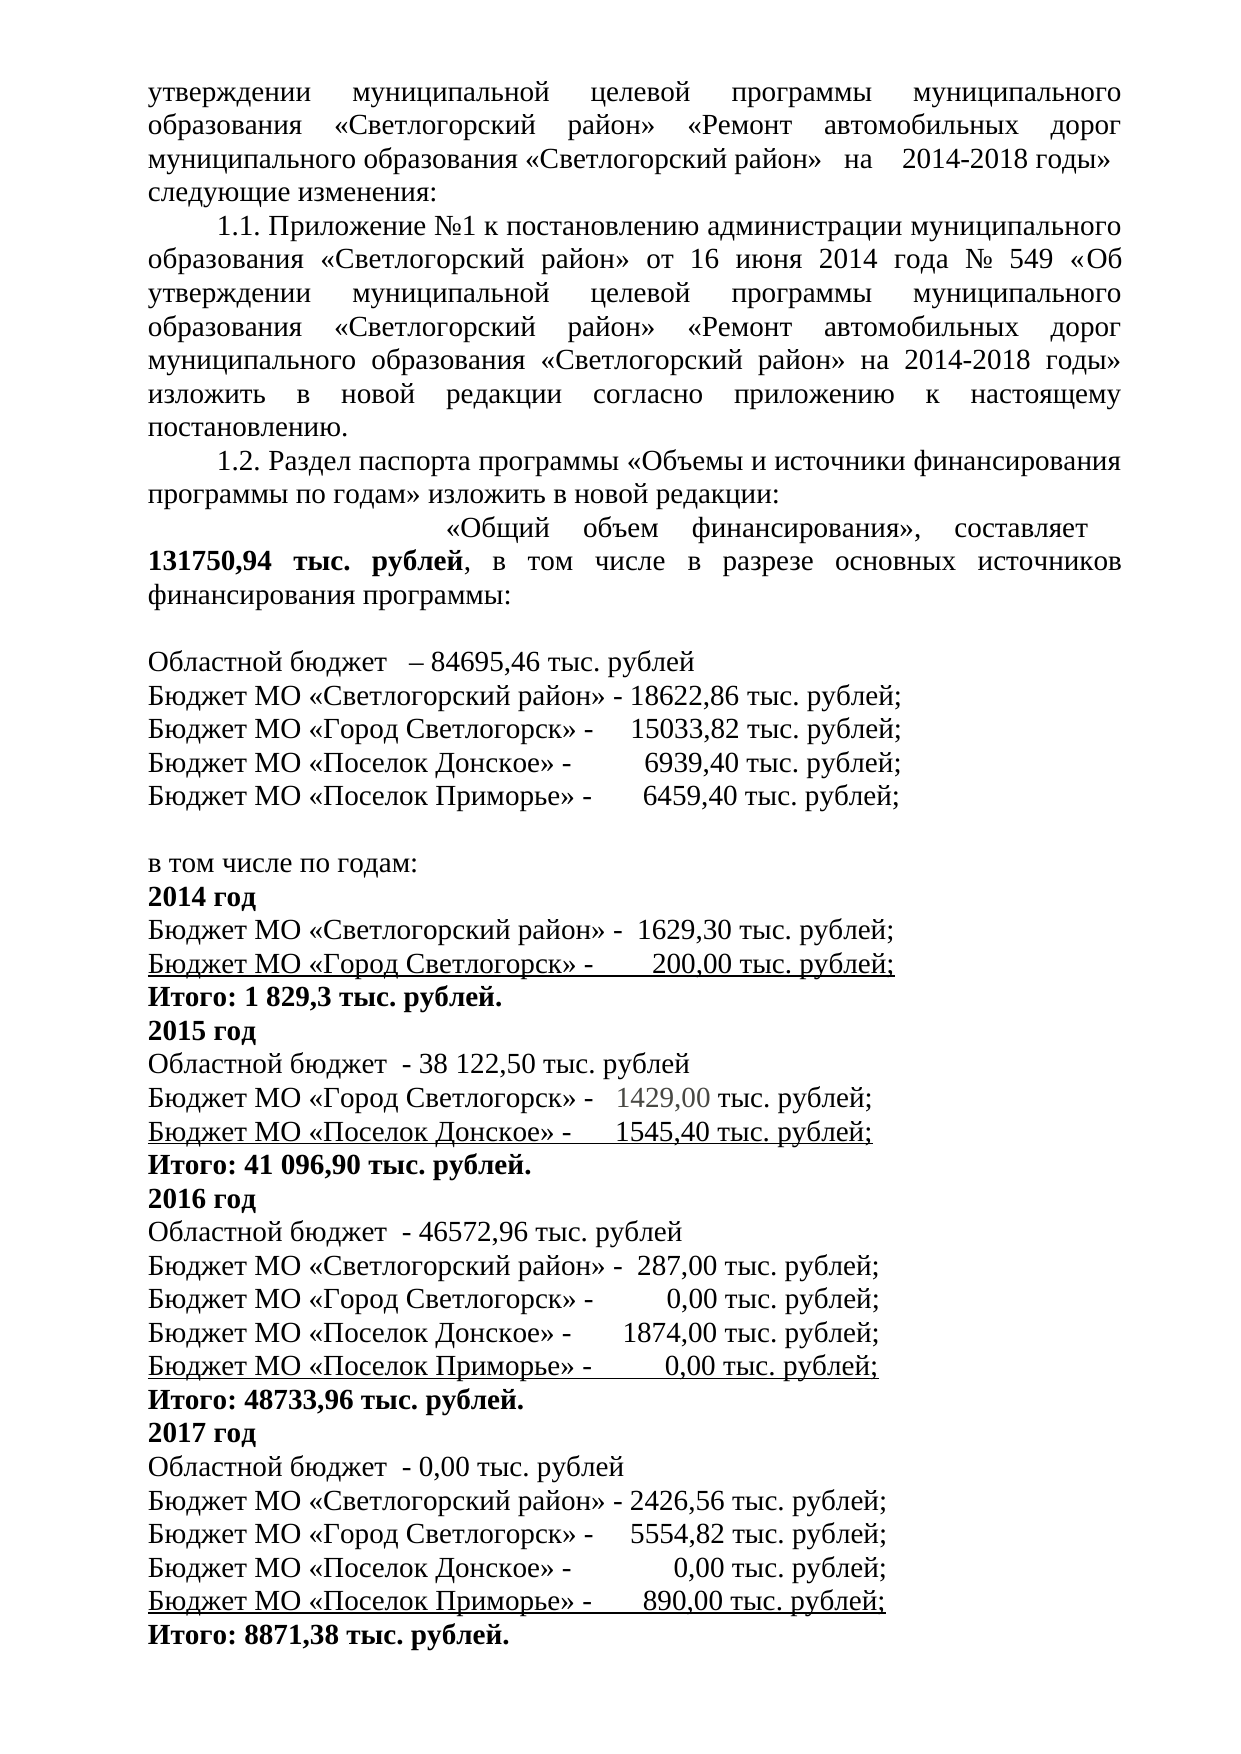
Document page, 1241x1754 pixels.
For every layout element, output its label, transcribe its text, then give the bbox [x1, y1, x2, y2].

text Бюджет МО «Город Светлогорск» - 1429,00 тыс. рублей; [148, 1080, 1122, 1114]
text 1.2. Раздел паспорта программы «Объемы и источники финансирования программы по годам» изложить в новой редакции: [148, 443, 1123, 510]
text Бюджет МО «Светлогорский район» - 18622,86 тыс. рублей; [148, 678, 1122, 711]
text Итого: 1 829,3 тыс. рублей. [148, 979, 1122, 1013]
text Бюджет МО «Поселок Приморье» - 890,00 тыс. рублей; [148, 1583, 1122, 1617]
text Бюджет МО «Поселок Донское» - 1874,00 тыс. рублей; [148, 1315, 1122, 1348]
text Бюджет МО «Поселок Приморье» - 6459,40 тыс. рублей; [148, 778, 1122, 812]
text 2016 год [148, 1181, 1122, 1214]
text Итого: 48733,96 тыс. рублей. [148, 1382, 1122, 1416]
text Бюджет МО «Город Светлогорск» - 15033,82 тыс. рублей; [148, 711, 1122, 745]
text Бюджет МО «Город Светлогорск» - 5554,82 тыс. рублей; [148, 1516, 1122, 1550]
text Итого: 8871,38 тыс. рублей. [148, 1617, 1122, 1650]
text Бюджет МО «Светлогорский район» - 287,00 тыс. рублей; [148, 1248, 1122, 1281]
text «Общий объем финансирования», составляет 131750,94 тыс. рублей, в том числе в разрезе основных источников финансирования программы: [148, 510, 1122, 611]
text следующие изменения: [148, 174, 1122, 208]
text 2015 год [148, 1013, 1122, 1047]
text Областной бюджет – 84695,46 тыс. рублей [148, 644, 1122, 678]
text Итого: 41 096,90 тыс. рублей. [148, 1147, 1122, 1181]
text 2014 год [148, 879, 1122, 912]
text Бюджет МО «Поселок Донское» - 1545,40 тыс. рублей; [148, 1114, 1122, 1147]
text в том числе по годам: [148, 845, 1122, 879]
text Областной бюджет - 38 122,50 тыс. рублей [148, 1047, 1122, 1080]
text 2017 год [148, 1416, 1122, 1449]
text Областной бюджет - 0,00 тыс. рублей [148, 1449, 1122, 1483]
text Бюджет МО «Светлогорский район» - 2426,56 тыс. рублей; [148, 1483, 1122, 1516]
text Областной бюджет - 46572,96 тыс. рублей [148, 1214, 1122, 1248]
text Бюджет МО «Поселок Донское» - 0,00 тыс. рублей; [148, 1550, 1122, 1583]
text Бюджет МО «Поселок Донское» - 6939,40 тыс. рублей; [148, 745, 1122, 778]
text Бюджет МО «Город Светлогорск» - 200,00 тыс. рублей; [148, 946, 1122, 979]
text 1.1. Приложение №1 к постановлению администрации муниципального образования «Светлогорский район» от 16 июня 2014 года № 549 «Об утверждении муниципальной целевой программы муниципального образования «Светлогорский район» «Ремонт автомобильных дорог муниципального образования «Светлогорский район» на 2014-2018 годы» изложить в новой редакции согласно приложению к настоящему постановлению. [148, 208, 1122, 443]
text утверждении муниципальной целевой программы муниципального образования «Светлогорский район» «Ремонт автомобильных дорог муниципального образования «Светлогорский район» на 2014-2018 годы» [148, 74, 1122, 174]
text Бюджет МО «Поселок Приморье» - 0,00 тыс. рублей; [148, 1348, 1122, 1382]
text Бюджет МО «Светлогорский район» - 1629,30 тыс. рублей; [148, 912, 1122, 946]
text Бюджет МО «Город Светлогорск» - 0,00 тыс. рублей; [148, 1281, 1122, 1315]
